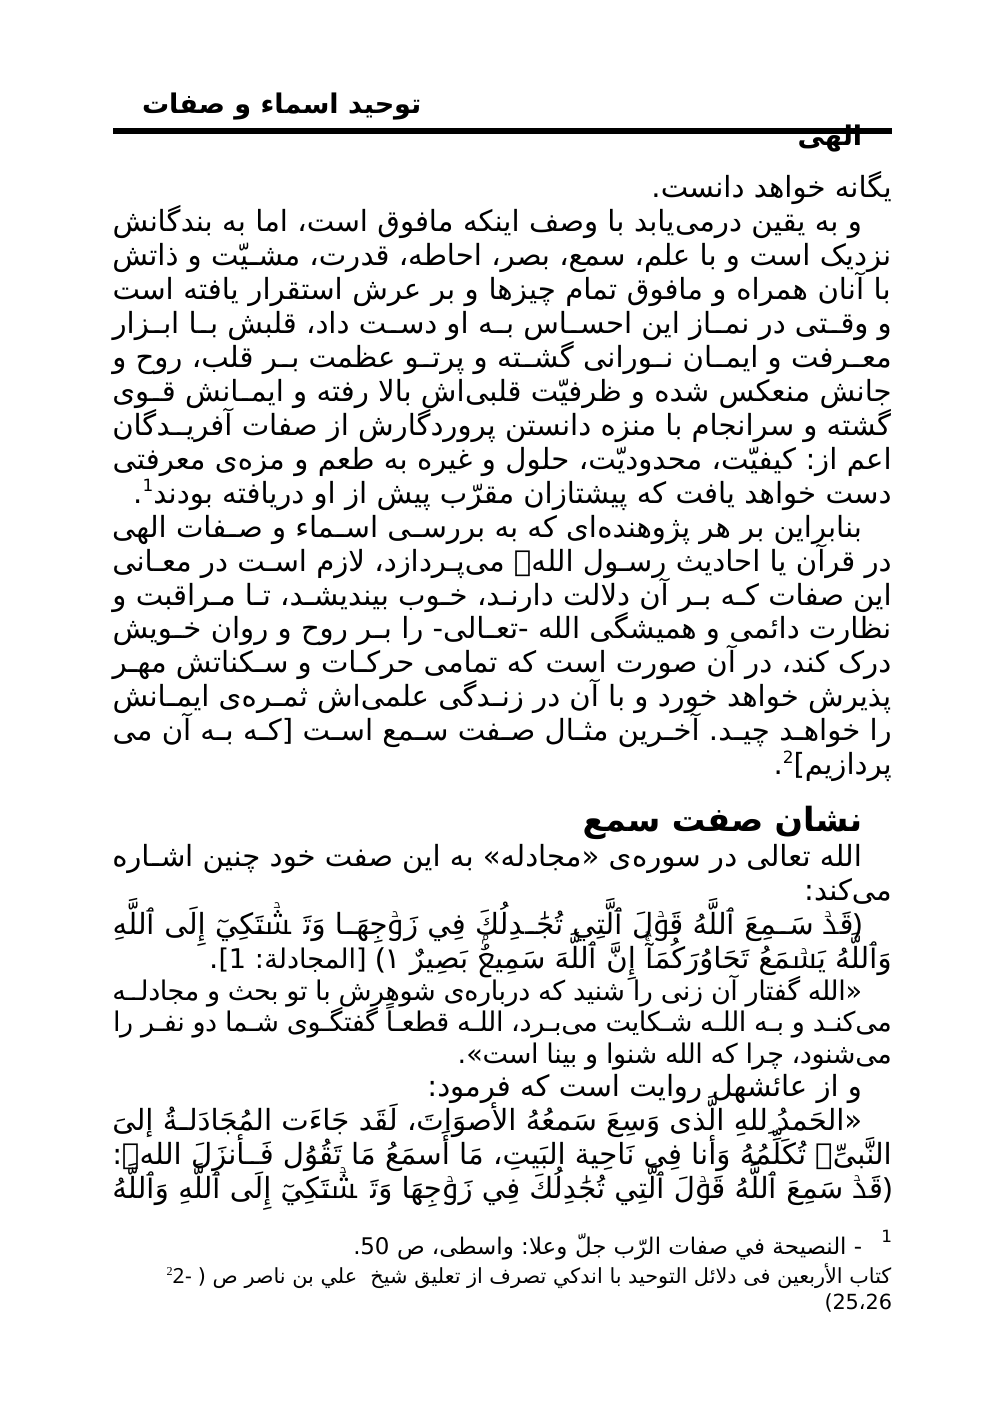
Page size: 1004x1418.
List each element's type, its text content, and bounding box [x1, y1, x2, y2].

text «الله گفتار آن زنی را شنید که درباره‌ی شوهرش با تو بحث و مجادله می‌کند و به الله شکایت می‌برد، الله قطعاً گفتگوی شما دو نفر را می‌شنود، چرا که الله شنوا و بینا است». [112, 975, 892, 1070]
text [112, 1104, 892, 1206]
text نشان صفت سمع [112, 800, 862, 839]
text و از عائشهل روایت است که فرمود: [112, 1070, 892, 1104]
text بنابراین بر هر پژوهنده‌ای که به بررسی اسماء و صفات الهی در قرآن یا احادیث رسول الله می‌پردازد، لازم است در معانی این صفات که بر آن دلالت دارند، خوب بیندیشد، تا مراقبت و نظارت دائمی و همیشگی الله -تعالی- را بر روح و روان خویش درک کند، در آن صورت است که تمامی حرکات و سکناتش مهر پذیرش خواهد خورد و با آن در زندگی علمی‌اش ثمره‌ی ایمانش را خواهد چید. آخرین مثال صفت سمع است [که به آن می پردازیم]. [112, 510, 892, 782]
text ﴿قَدۡ سَمِعَ ٱللَّهُ قَوۡلَ ٱلَّتِي تُجَٰدِلُكَ فِي زَوۡجِهَا وَتَشۡتَكِيٓ إِلَى ٱللَّهِ وَٱللَّهُ يَسۡمَعُ تَحَاوُرَكُمَآۚ إِنَّ ٱللَّهَ سَمِيعُۢ بَصِيرٌ ١﴾ [المجادلة: 1]. [112, 907, 892, 975]
text الله تعالی در سوره‌ی «مجادله» به این صفت خود چنین اشاره می‌کند: [112, 839, 892, 907]
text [112, 170, 892, 204]
text و به یقین درمی‌یابد با وصف اینکه مافوق است، ‏اما به بندگانش نزدیک است و با علم، سمع، بصر، احاطه، قدرت، مشیّت و ذاتش با آنان همراه و مافوق تمام چیزها و بر عرش استقرار یافته است و وقتی در نماز این احساس به او دست داد، قلبش با ابزار معرفت و ایمان نورانی گشته و پرتو عظمت بر قلب، روح و جانش منعکس شده و ظرفیّت قلبی‌اش بالا رفته و ایمانش قوی گشته و سرانجام با منزه دانستن پروردگارش از صفات آفریدگان اعم از: کیفیّت، محدودیّت، حلول و غیره به طعم و مزه‌ی معرفتی دست خواهد یافت که پیشتازان مقرّب پیش از او دریافته بودند. [112, 204, 892, 510]
